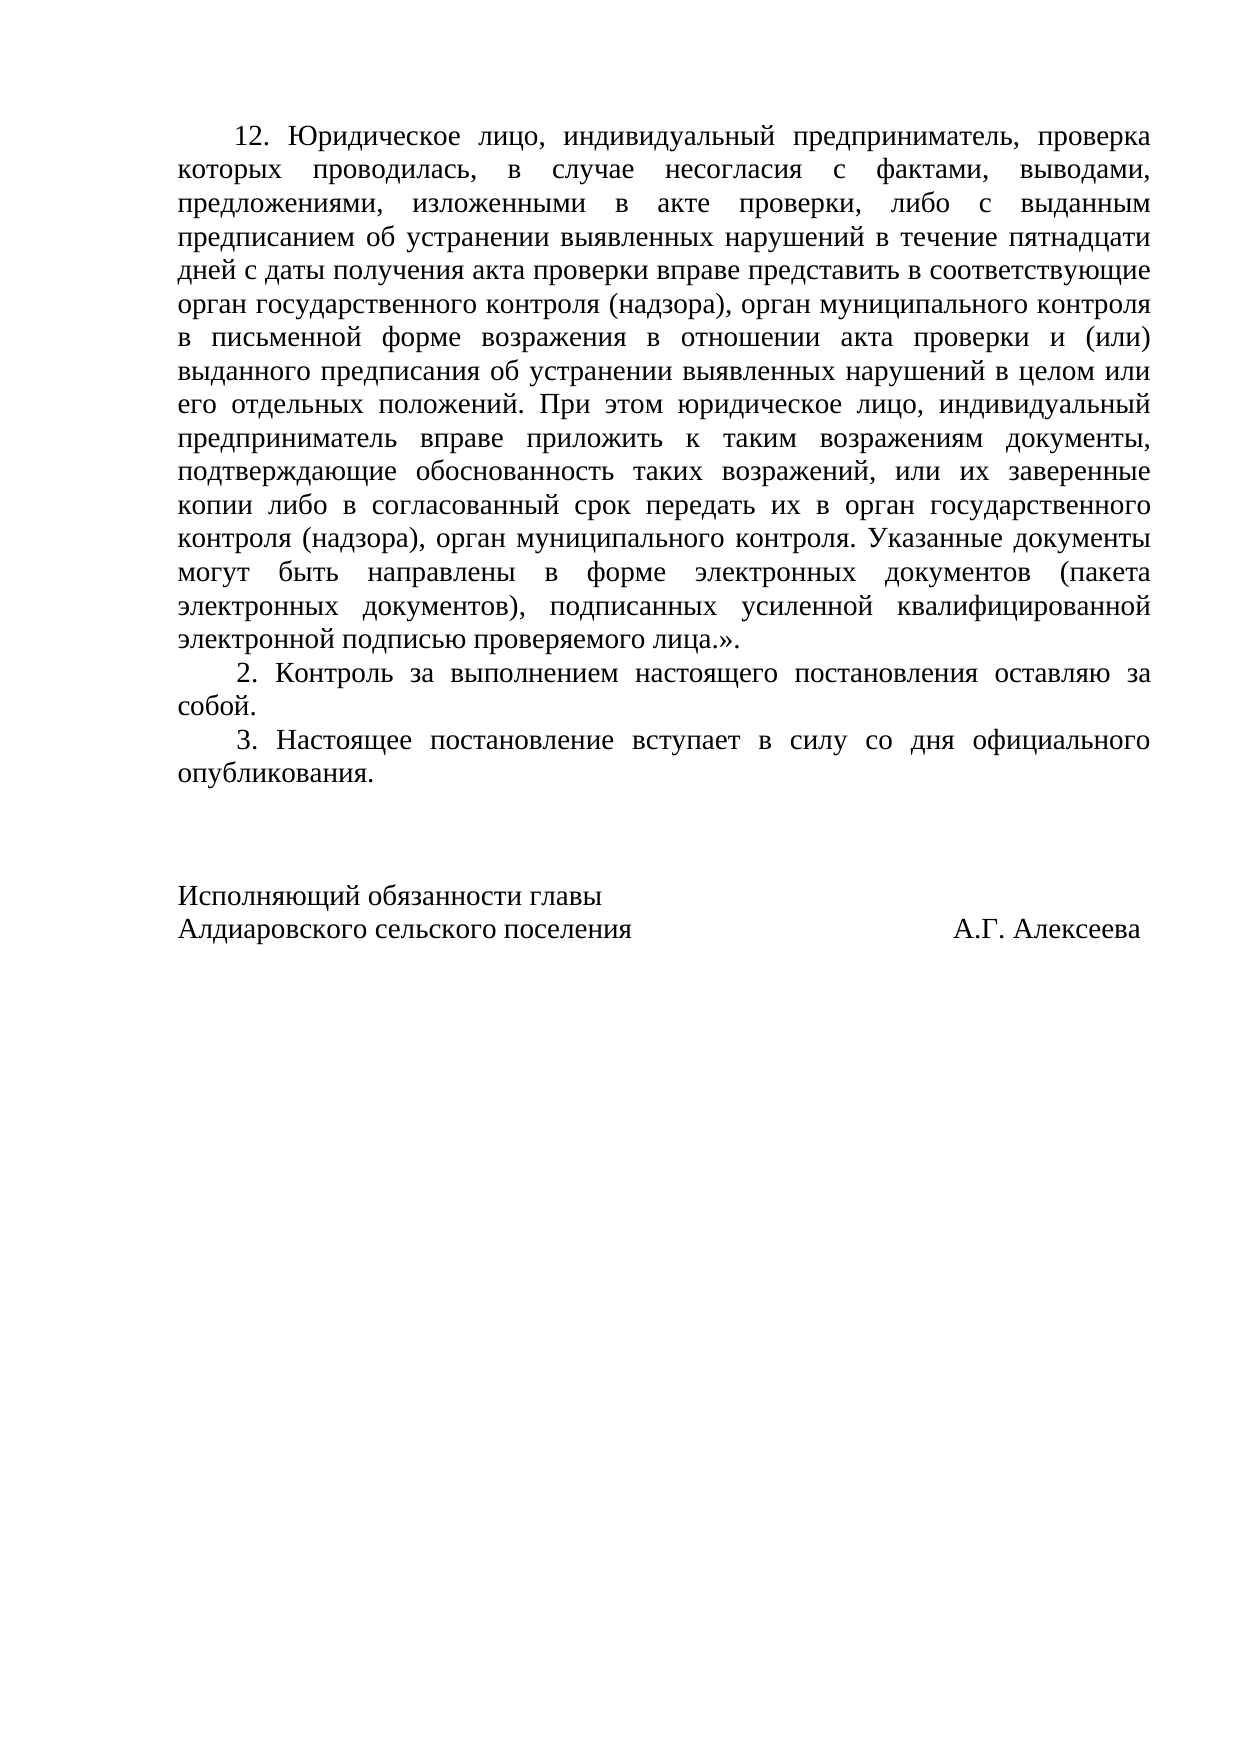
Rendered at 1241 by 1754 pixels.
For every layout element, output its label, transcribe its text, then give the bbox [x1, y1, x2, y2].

text Исполняющий обязанности главы [177, 878, 1152, 911]
text 12. Юридическое лицо, индивидуальный предприниматель, проверка которых проводилась, в случае несогласия с фактами, выводами, предложениями, изложенными в акте проверки, либо с выданным предписанием об устранении выявленных нарушений в течение пятнадцати дней с даты получения акта проверки вправе представить в соответствующие орган государственного контроля (надзора), орган муниципального контроля в письменной форме возражения в отношении акта проверки и (или) выданного предписания об устранении выявленных нарушений в целом или его отдельных положений. При этом юридическое лицо, индивидуальный предприниматель вправе приложить к таким возражениям документы, подтверждающие обоснованность таких возражений, или их заверенные копии либо в согласованный срок передать их в орган государственного контроля (надзора), орган муниципального контроля. Указанные документы могут быть направлены в форме электронных документов (пакета электронных документов), подписанных усиленной квалифицированной электронной подписью проверяемого лица.». [177, 118, 1152, 655]
text Алдиаровского сельского поселения А.Г. Алексеева [177, 911, 1152, 945]
text 2. Контроль за выполнением настоящего постановления оставляю за собой. [177, 655, 1152, 722]
title 3. Настоящее постановление вступает в силу со дня официального опубликования. [177, 722, 1152, 789]
